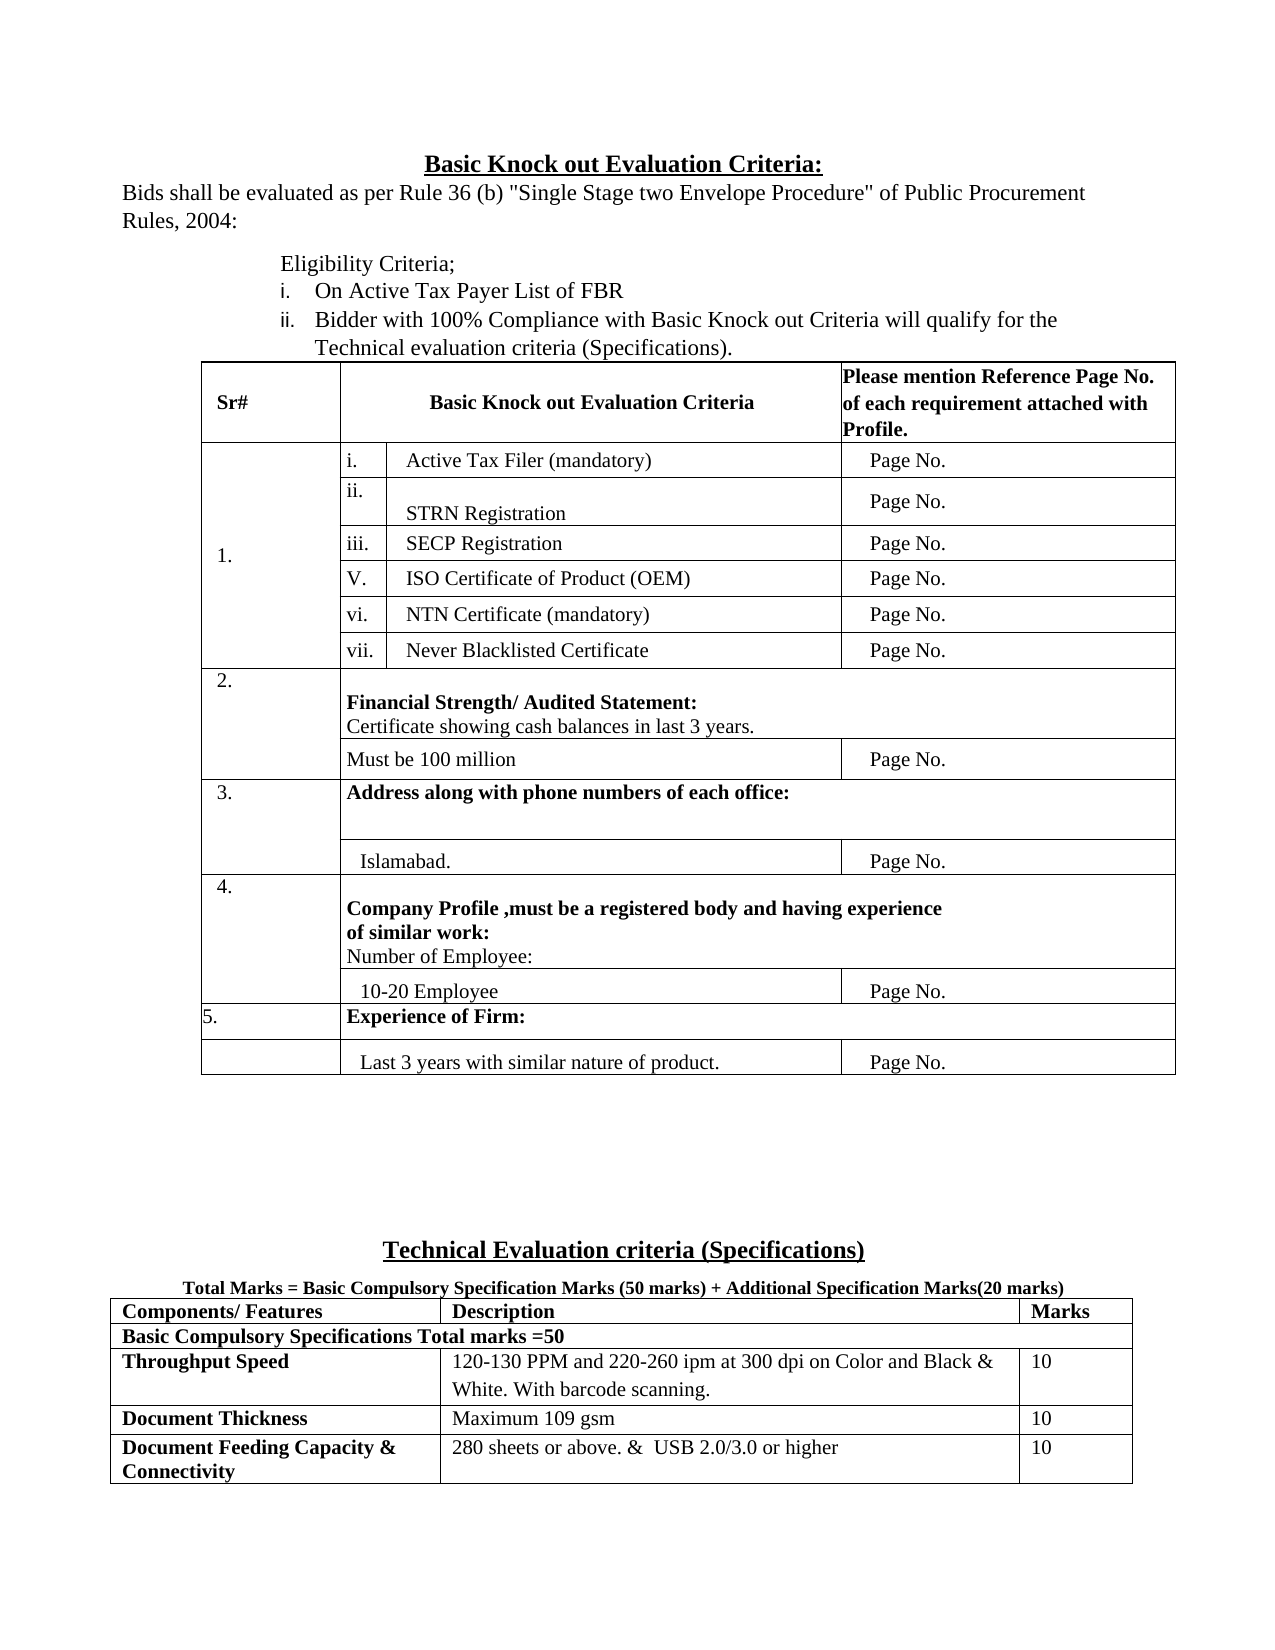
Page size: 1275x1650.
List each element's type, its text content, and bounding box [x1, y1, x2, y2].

table_cell ii. [341, 478, 386, 524]
table_cell Company Profile ,must be a registered body and having experience of similar work: Number of Employee: [341, 875, 1175, 968]
table_header Description [441, 1299, 1019, 1323]
table_cell Islamabad. [341, 840, 841, 873]
table_cell 1. [202, 443, 340, 667]
table_cell Page No. [842, 969, 1175, 1003]
table_header Basic Knock out Evaluation Criteria [341, 363, 841, 442]
table_cell Maximum 109 gsm [441, 1406, 1019, 1434]
table_cell SECP Registration [387, 526, 841, 560]
table_cell STRN Registration [387, 478, 841, 524]
table_cell iii. [341, 526, 386, 560]
table_cell 120-130 PPM and 220-260 ipm at 300 dpi on Color and Black & White. With barcode scanning. [441, 1349, 1019, 1405]
table_cell Page No. [842, 526, 1175, 560]
table_cell Experience of Firm: [341, 1004, 1175, 1039]
table_cell vi. [341, 597, 386, 632]
list Bidder with 100% Compliance with Basic Knock out Criteria will qualify for the [280, 304, 1125, 333]
table_cell 10 [1020, 1406, 1132, 1434]
table_cell i. [341, 443, 386, 477]
table_cell 10-20 Employee [341, 969, 841, 1003]
table_cell ISO Certificate of Product (OEM) [387, 561, 841, 596]
table_cell Address along with phone numbers of each office: [341, 780, 1175, 838]
table_cell Page No. [842, 478, 1175, 524]
table_header Components/ Features [111, 1299, 440, 1323]
table_cell Active Tax Filer (mandatory) [387, 443, 841, 477]
subtitle Total Marks = Basic Compulsory Specification Marks (50 marks) + Additional Specification Marks(20 marks) [122, 1277, 1125, 1298]
table_cell Basic Compulsory Specifications Total marks =50 [111, 1324, 1132, 1348]
table_cell Page No. [842, 840, 1175, 873]
table_cell Page No. [842, 1040, 1175, 1074]
table_cell vii. [341, 633, 386, 667]
table_cell Never Blacklisted Certificate [387, 633, 841, 667]
table_cell 5. [202, 1004, 340, 1039]
table_cell [202, 1040, 340, 1074]
table_cell Document Feeding Capacity & Connectivity [111, 1435, 440, 1483]
table_cell NTN Certificate (mandatory) [387, 597, 841, 632]
table_cell V. [341, 561, 386, 596]
list Basic Knock out Evaluation Criteria: [122, 150, 1125, 178]
table_header Marks [1020, 1299, 1132, 1323]
table_cell 10 [1020, 1435, 1132, 1483]
table_cell 10 [1020, 1349, 1132, 1405]
list On Active Tax Payer List of FBR [280, 276, 1125, 304]
table_cell Page No. [842, 739, 1175, 779]
table_cell 2. [202, 669, 340, 779]
table_cell Last 3 years with similar nature of product. [341, 1040, 841, 1074]
table_cell 3. [202, 780, 340, 873]
text Technical evaluation criteria (Specifications). [280, 333, 1125, 361]
table_cell Page No. [842, 443, 1175, 477]
table_header Sr# [202, 363, 340, 442]
table_cell Document Thickness [111, 1406, 440, 1434]
text Eligibility Criteria; [280, 252, 1125, 276]
table_cell Page No. [842, 561, 1175, 596]
table_cell Throughput Speed [111, 1349, 440, 1405]
table_header Please mention Reference Page No. of each requirement attached with Profile. [842, 363, 1175, 442]
text Bids shall be evaluated as per Rule 36 (b) "Single Stage two Envelope Procedure" of Public Procurement Rules, 2004: [122, 178, 1125, 234]
table_cell Must be 100 million [341, 739, 841, 779]
subtitle Technical Evaluation criteria (Specifications) [122, 1235, 1125, 1264]
table_cell Page No. [842, 633, 1175, 667]
table_cell Financial Strength/ Audited Statement: Certificate showing cash balances in last 3 years. [341, 669, 1175, 738]
table_cell 4. [202, 875, 340, 1003]
table_cell 280 sheets or above. & USB 2.0/3.0 or higher [441, 1435, 1019, 1483]
table_cell Page No. [842, 597, 1175, 632]
